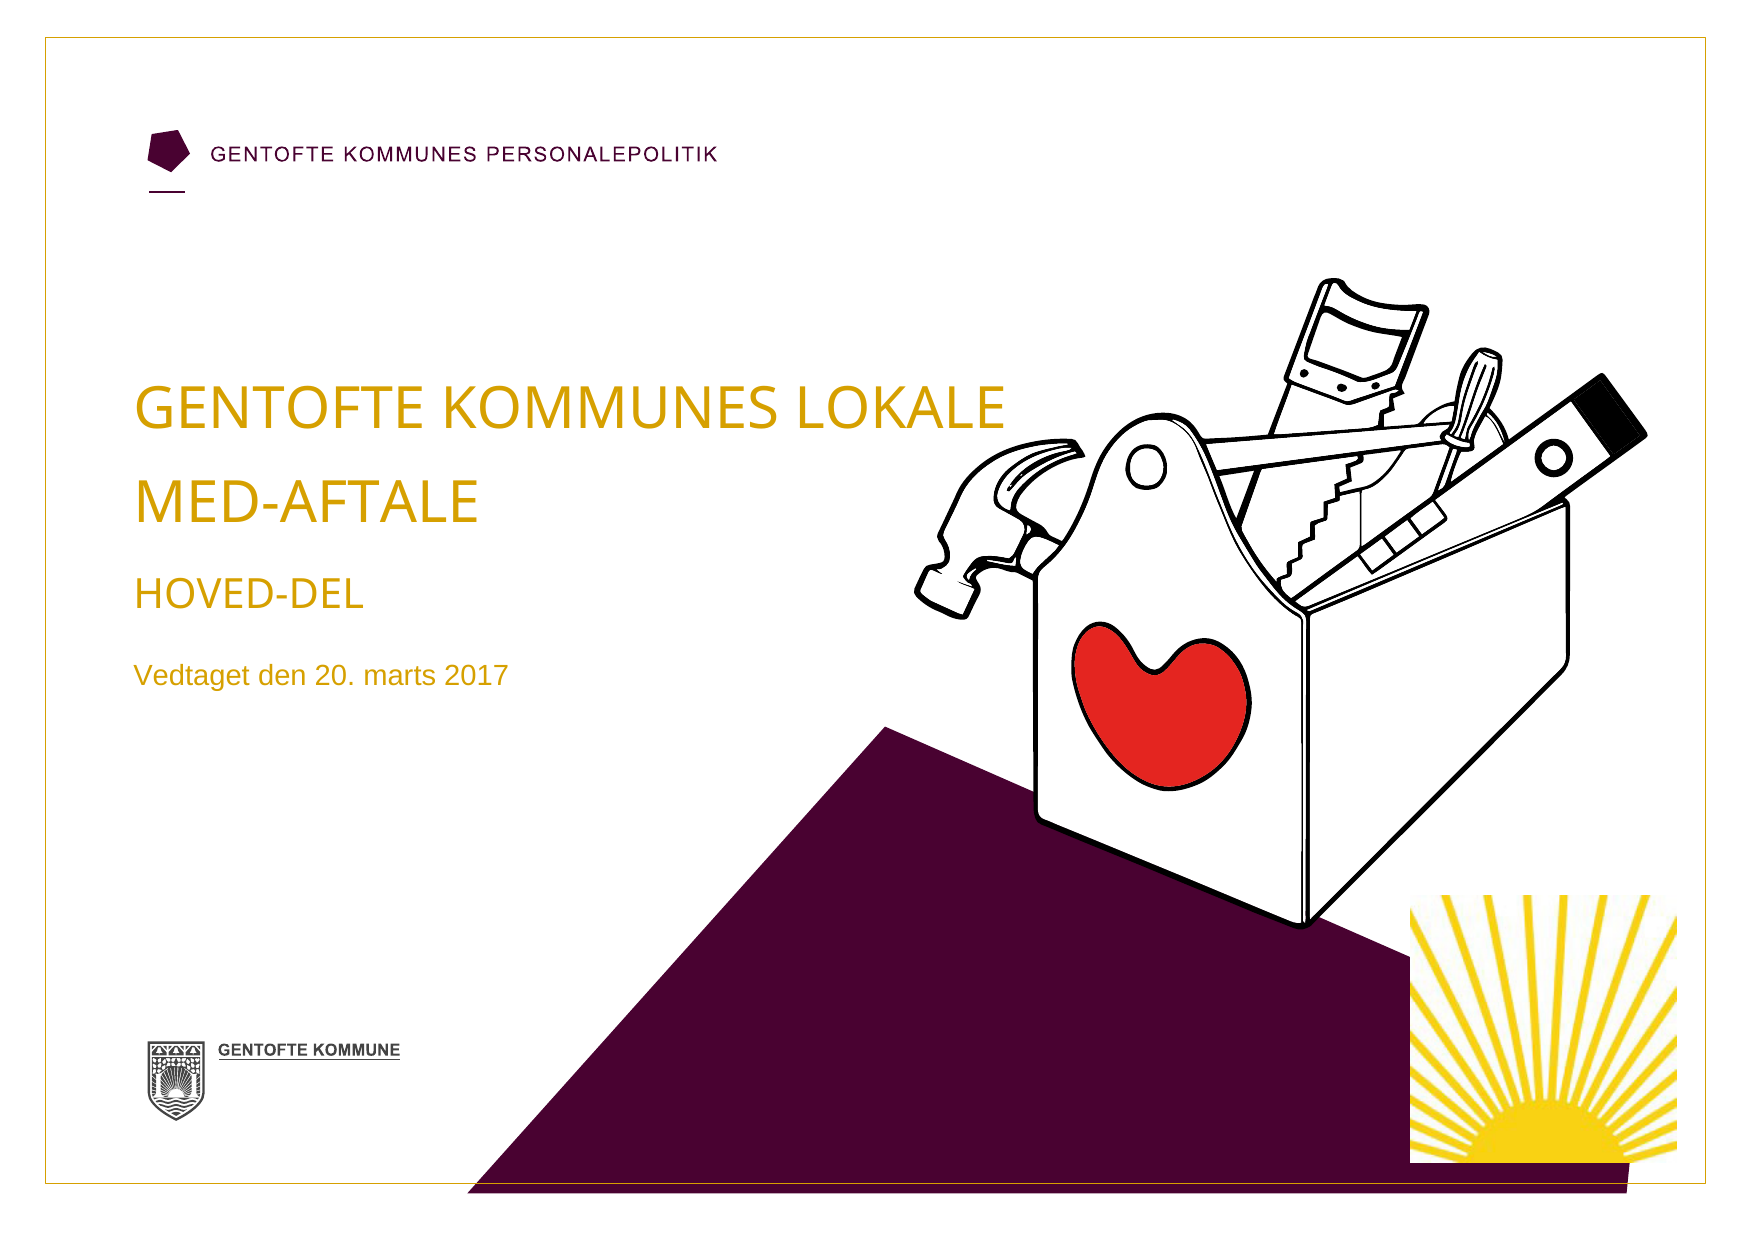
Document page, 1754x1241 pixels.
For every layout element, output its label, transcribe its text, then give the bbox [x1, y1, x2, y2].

picture [1410, 895, 1677, 1163]
table_header Gentofte kommunes lokale med-aftale HOVED-DEL Vedtaget den 20. marts 2017 [133, 346, 1016, 697]
